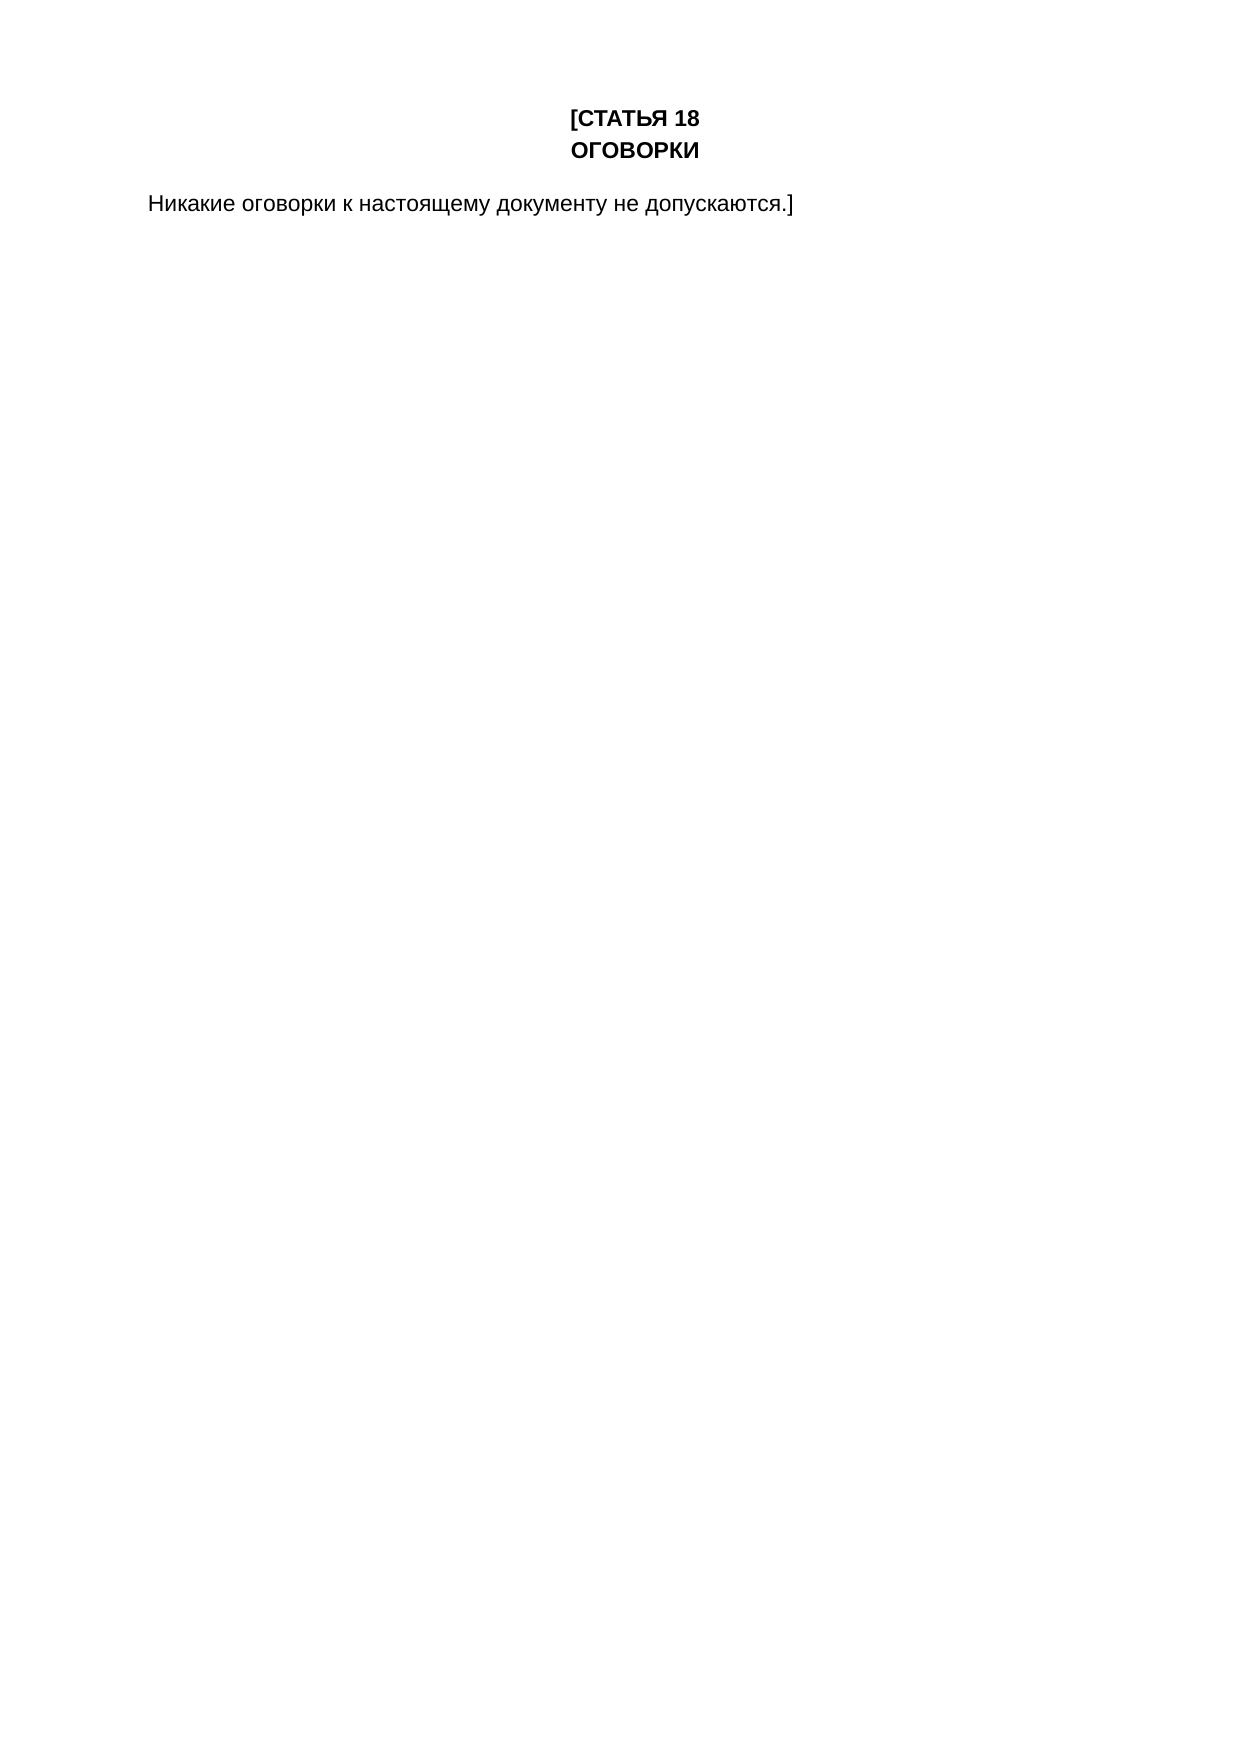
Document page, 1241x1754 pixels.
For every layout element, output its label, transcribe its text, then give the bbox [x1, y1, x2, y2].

text Никакие оговорки к настоящему документу не допускаются.] [148, 190, 1122, 216]
subtitle [СТАТЬЯ 18 [148, 104, 1122, 131]
text ОГОВОРКИ [148, 137, 1122, 163]
